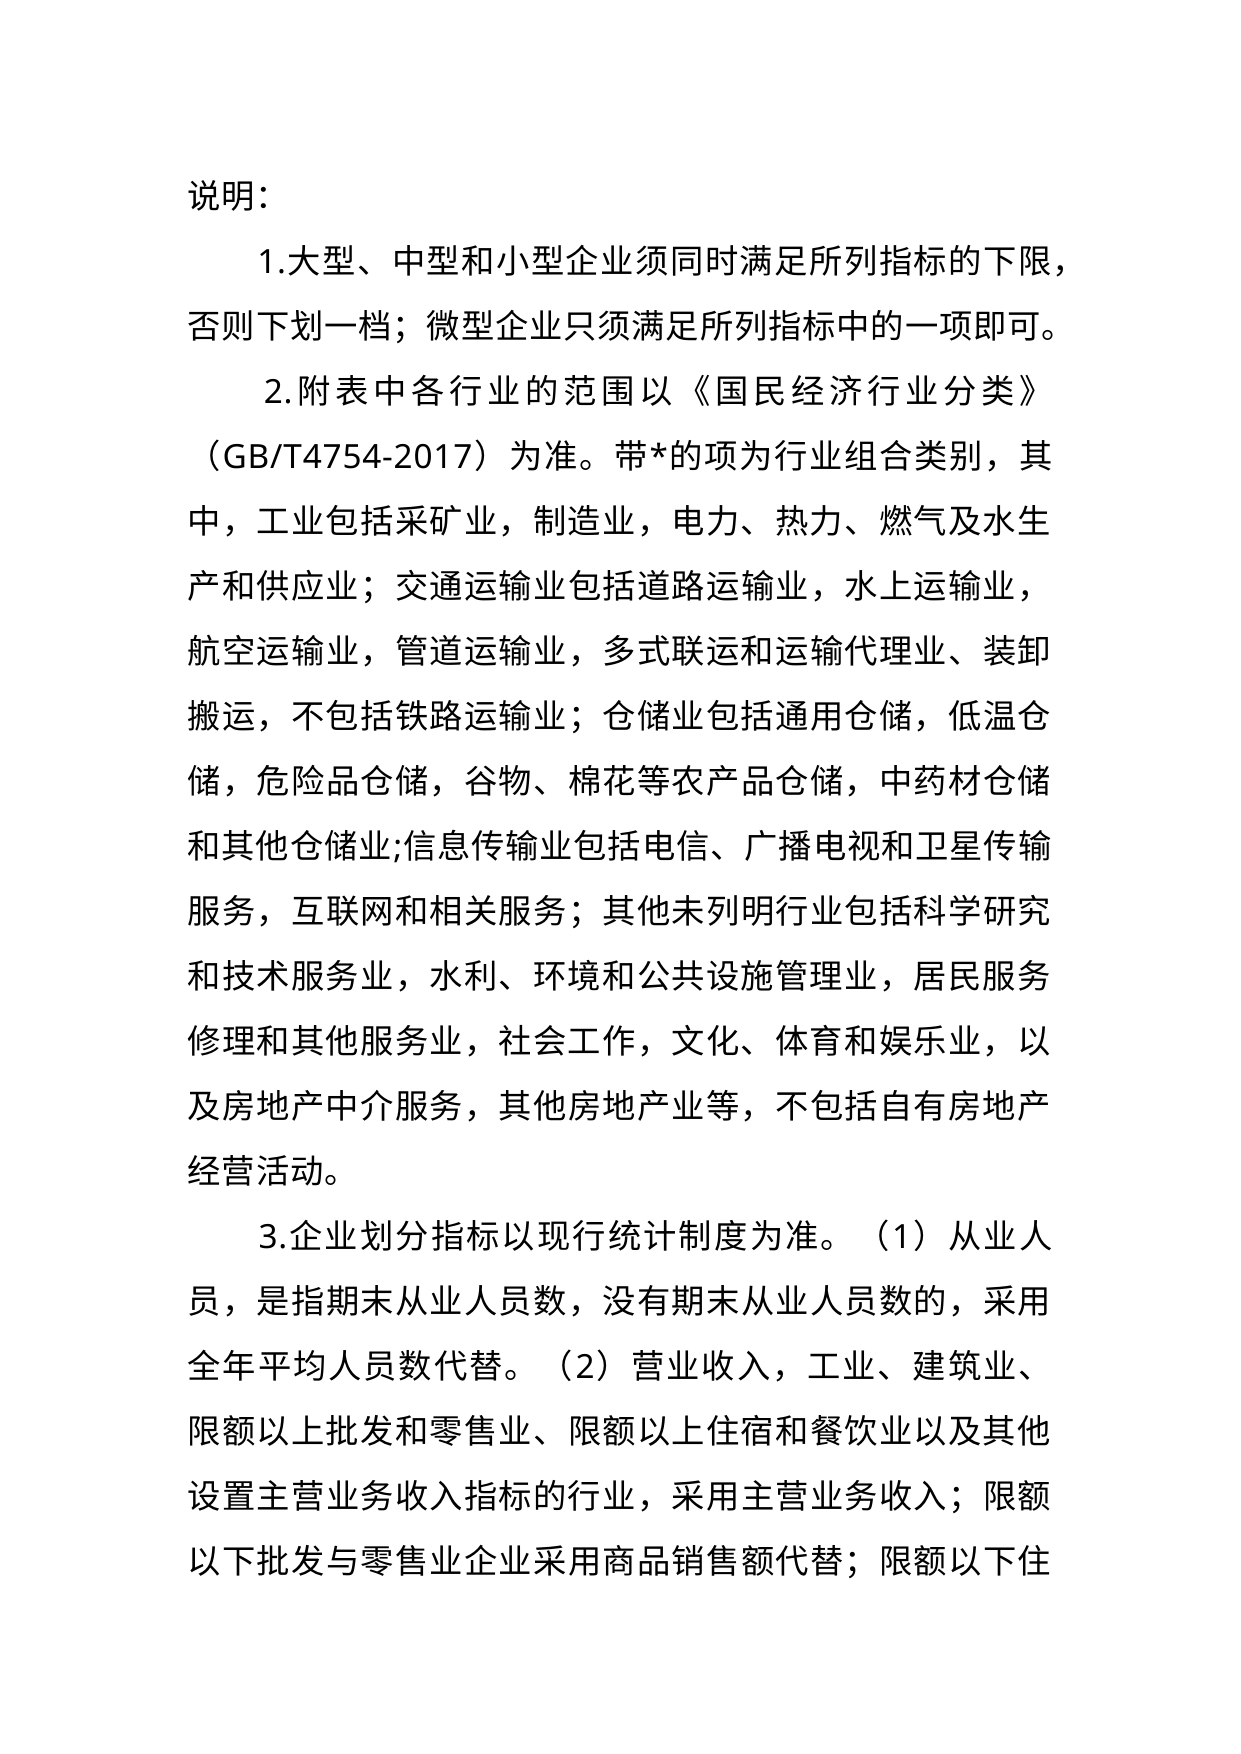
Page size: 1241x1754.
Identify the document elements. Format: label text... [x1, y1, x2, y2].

text 1.大型、中型和小型企业须同时满足所列指标的下限，否则下划一档；微型企业只须满足所列指标中的一项即可。 [187, 227, 1053, 357]
text 说明： [187, 162, 1053, 227]
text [187, 1202, 1053, 1592]
text 2.附表中各行业的范围以《国民经济行业分类》（GB/T4754-2017）为准。带*的项为行业组合类别，其中，工业包括采矿业，制造业，电力、热力、燃气及水生产和供应业；交通运输业包括道路运输业，水上运输业，航空运输业，管道运输业，多式联运和运输代理业、装卸搬运，不包括铁路运输业；仓储业包括通用仓储，低温仓储，危险品仓储，谷物、棉花等农产品仓储，中药材仓储和其他仓储业;信息传输业包括电信、广播电视和卫星传输服务，互联网和相关服务；其他未列明行业包括科学研究和技术服务业，水利、环境和公共设施管理业，居民服务、修理和其他服务业，社会工作，文化、体育和娱乐业，以及房地产中介服务，其他房地产业等，不包括自有房地产经营活动。 [187, 357, 1053, 1202]
